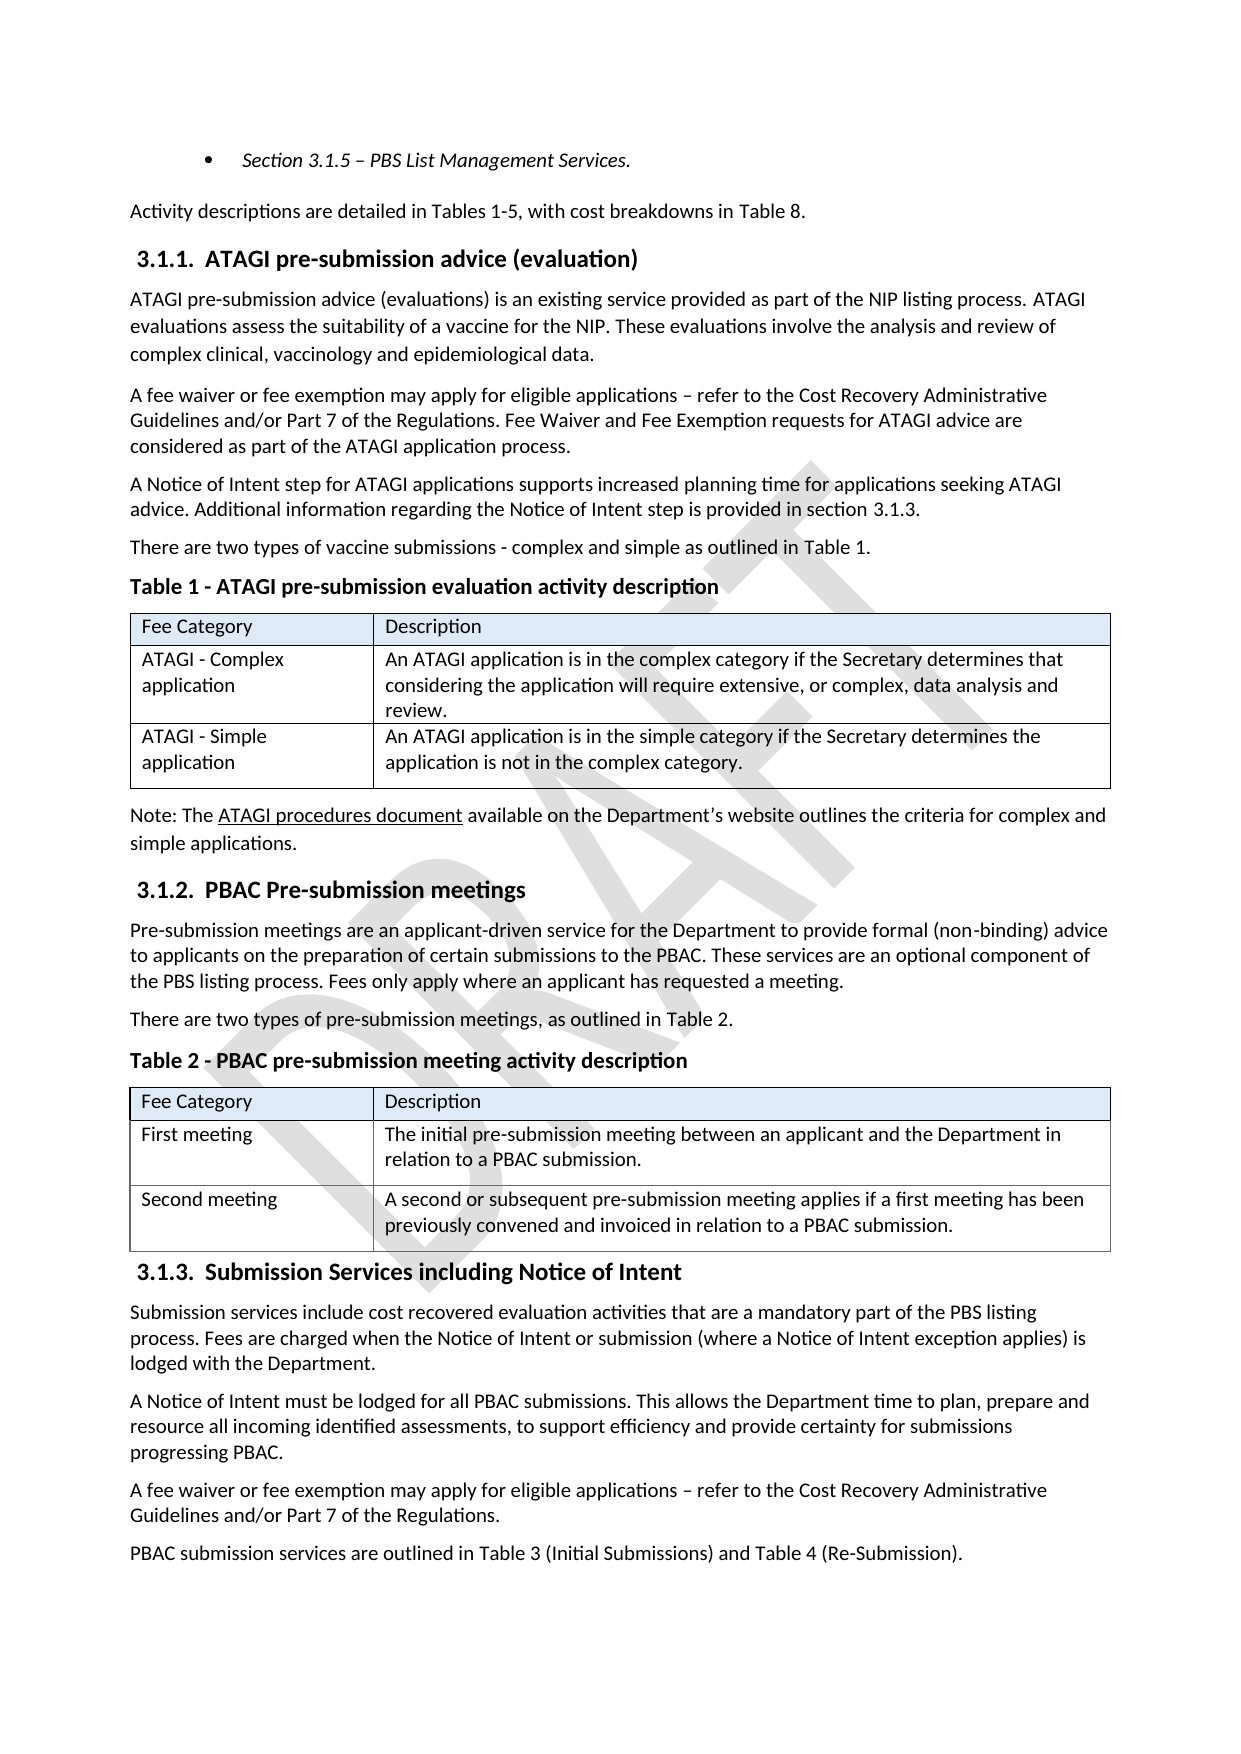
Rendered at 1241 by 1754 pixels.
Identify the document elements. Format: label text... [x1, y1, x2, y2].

text Pre-submission meetings are an applicant-driven service for the Department to provide formal (non-binding) advice to applicants on the preparation of certain submissions to the PBAC. These services are an optional component of the PBS listing process. Fees only apply where an applicant has requested a meeting. [130, 917, 1110, 993]
table_cell Second meeting [131, 1186, 373, 1251]
text A fee waiver or fee exemption may apply for eligible applications – refer to the Cost Recovery Administrative Guidelines and/or Part 7 of the Regulations. [130, 1477, 1110, 1528]
table_cell An ATAGI application is in the simple category if the Secretary determines the application is not in the complex category. [374, 724, 1110, 788]
text PBAC submission services are outlined in Table 3 (Initial Submissions) and Table 4 (Re-Submission). [130, 1540, 1110, 1566]
text Submission services include cost recovered evaluation activities that are a mandatory part of the PBS listing process. Fees are charged when the Notice of Intent or submission (where a Notice of Intent exception applies) is lodged with the Department. [130, 1299, 1110, 1376]
table_header Description [374, 614, 1110, 645]
table_header Fee Category [131, 614, 373, 645]
text ATAGI pre-submission advice (evaluations) is an existing service provided as part of the NIP listing process. ATAGI evaluations assess the suitability of a vaccine for the NIP. These evaluations involve the analysis and review of complex clinical, vaccinology and epidemiological data. [130, 286, 1110, 367]
subtitle Submission Services including Notice of Intent [136, 1256, 1110, 1287]
text Activity descriptions are detailed in Tables 1-5, with cost breakdowns in Table 8. [130, 198, 1110, 223]
table_header Description [374, 1088, 1110, 1120]
text Table 1 - ATAGI pre-submission evaluation activity description [130, 572, 1110, 600]
subtitle PBAC Pre-submission meetings [136, 874, 1110, 905]
list Section 3.1.5 – PBS List Management Services. [205, 148, 1110, 173]
table_cell A second or subsequent pre-submission meeting applies if a first meeting has been previously convened and invoiced in relation to a PBAC submission. [374, 1186, 1110, 1251]
table_cell ATAGI - Simple application [131, 724, 373, 788]
table_cell An ATAGI application is in the complex category if the Secretary determines that considering the application will require extensive, or complex, data analysis and review. [374, 646, 1110, 723]
text There are two types of vaccine submissions - complex and simple as outlined in Table 1. [130, 534, 1110, 559]
table_header Fee Category [131, 1088, 373, 1120]
table_cell First meeting [131, 1121, 373, 1185]
table_cell ATAGI - Complex application [131, 646, 373, 723]
text A fee waiver or fee exemption may apply for eligible applications – refer to the Cost Recovery Administrative Guidelines and/or Part 7 of the Regulations. Fee Waiver and Fee Exemption requests for ATAGI advice are considered as part of the ATAGI application process. [130, 382, 1110, 458]
text Note: The ATAGI procedures document available on the Department’s website outlines the criteria for complex and simple applications. [130, 802, 1110, 855]
text A Notice of Intent step for ATAGI applications supports increased planning time for applications seeking ATAGI advice. Additional information regarding the Notice of Intent step is provided in section 3.1.3. [130, 471, 1110, 522]
subtitle ATAGI pre-submission advice (evaluation) [136, 243, 1110, 273]
text Table 2 - PBAC pre-submission meeting activity description [130, 1046, 1110, 1074]
text A Notice of Intent must be lodged for all PBAC submissions. This allows the Department time to plan, prepare and resource all incoming identified assessments, to support efficiency and provide certainty for submissions progressing PBAC. [130, 1388, 1110, 1464]
text There are two types of pre-submission meetings, as outlined in Table 2. [130, 1006, 1110, 1031]
table_cell The initial pre-submission meeting between an applicant and the Department in relation to a PBAC submission. [374, 1121, 1110, 1185]
